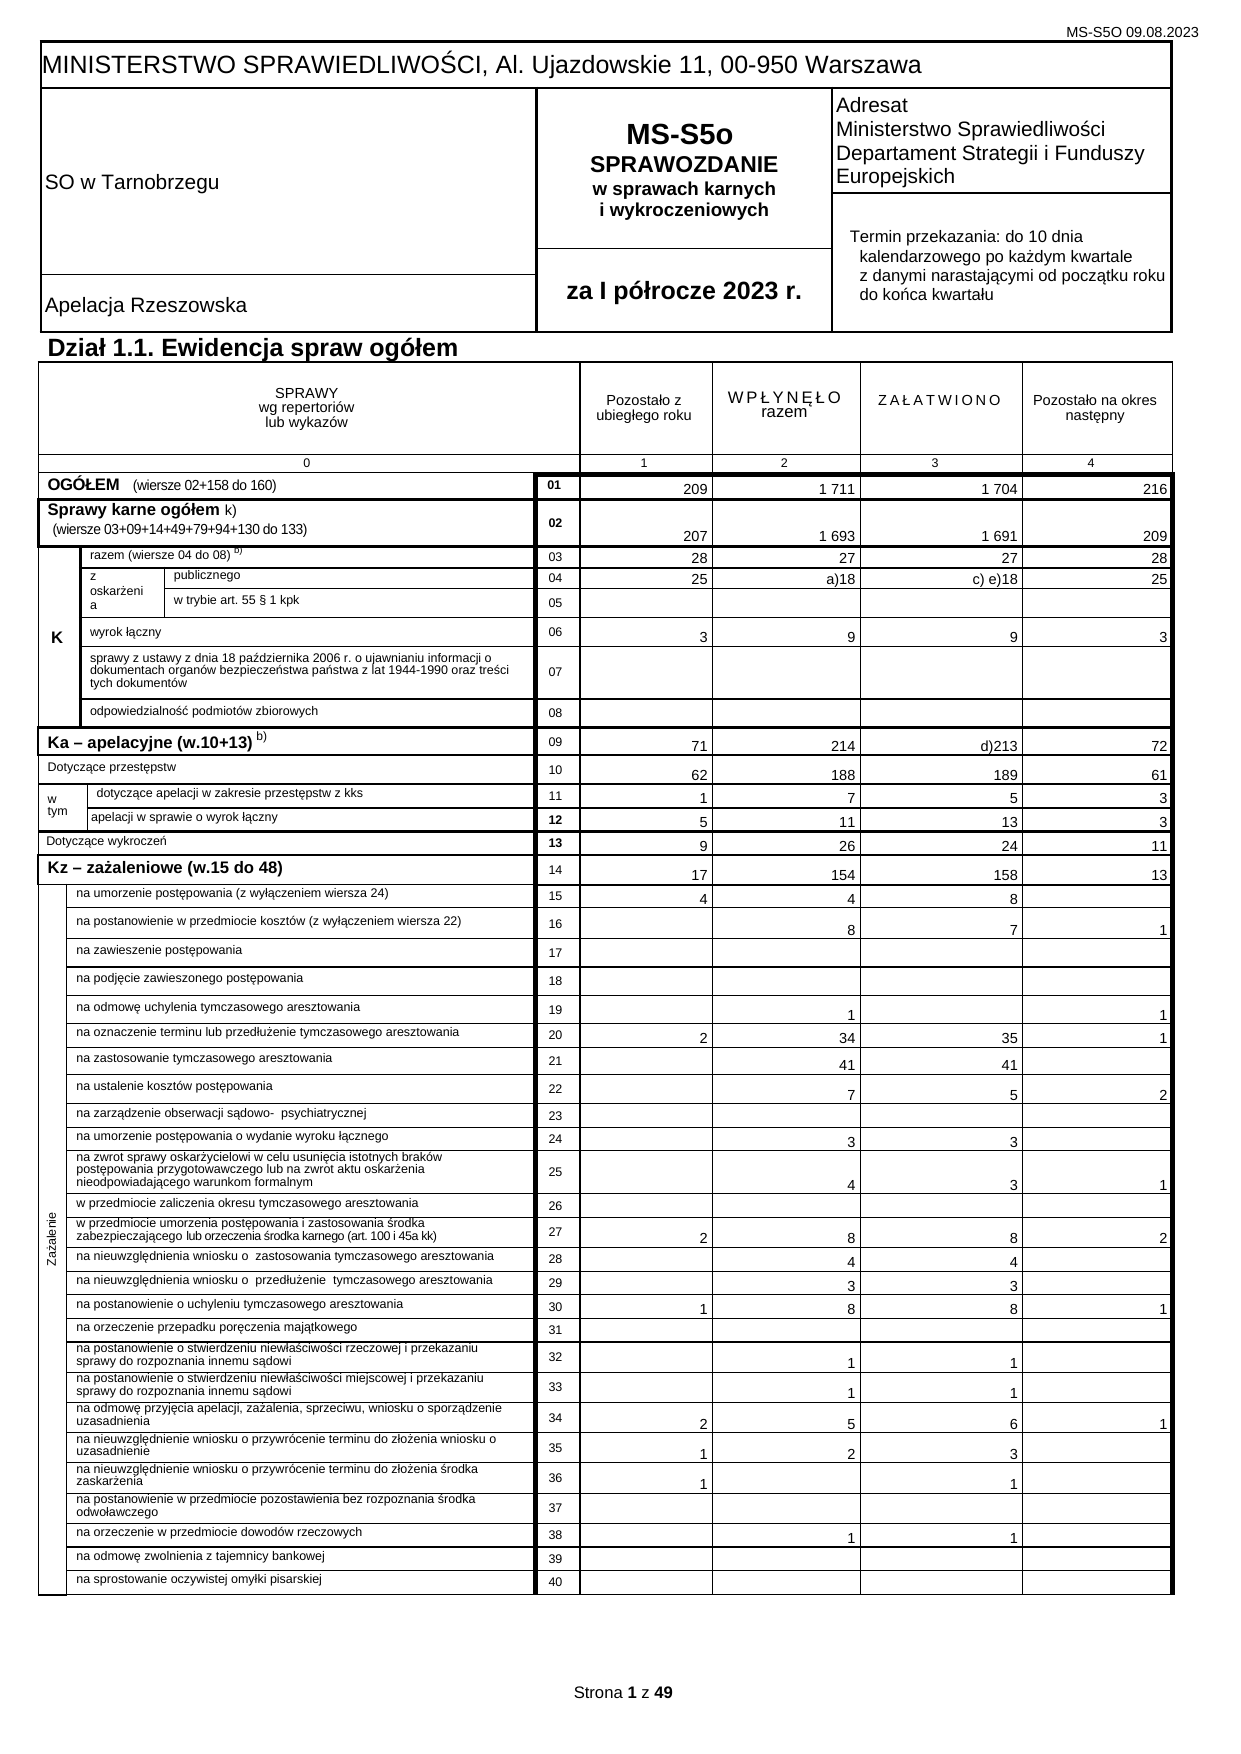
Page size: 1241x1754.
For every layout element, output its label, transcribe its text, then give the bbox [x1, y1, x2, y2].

table_cell apelacji w sprawie o wyrok łączny [88, 809, 533, 830]
table_cell 1 [713, 1373, 860, 1402]
table_cell na nieuwzględnienia wniosku o zastosowania tymczasowego aresztowania [67, 1248, 533, 1271]
table_cell [581, 1373, 712, 1402]
table_cell 36 [538, 1463, 579, 1492]
table_cell 9 [581, 833, 712, 854]
table_cell sprawy z ustawy z dnia 18 października 2006 r. o ujawnianiu informacji o dokumentach organów bezpieczeństwa państwa z lat 1944-1990 oraz treści tych dokumentów [82, 647, 533, 698]
table_cell [581, 589, 712, 617]
table_cell 1 [1023, 1024, 1170, 1047]
table_cell 15 [538, 886, 579, 907]
table_header SPRAWY wg repertoriów lub wykazów [39, 363, 579, 454]
table_cell 04 [538, 569, 579, 588]
table_cell [1023, 1463, 1170, 1492]
table_cell [1023, 1194, 1170, 1217]
table_cell [861, 700, 1022, 726]
table_cell [861, 647, 1022, 698]
table_cell 13 [1023, 856, 1170, 883]
table_cell 3 [861, 1272, 1022, 1294]
table_cell 32 [538, 1343, 579, 1372]
table_cell [581, 968, 712, 995]
table_cell 4 [1023, 455, 1172, 472]
table_cell 8 [713, 908, 860, 938]
table_cell [1023, 1248, 1170, 1271]
table_cell 37 [538, 1494, 579, 1523]
table_cell 28 [1023, 548, 1170, 567]
table_cell 9 [861, 618, 1022, 646]
table_cell 3 [861, 455, 1022, 472]
table_cell 14 [538, 856, 579, 883]
table_cell 1 [1023, 908, 1170, 938]
table_cell 28 [538, 1248, 579, 1271]
table_cell 8 [713, 1295, 860, 1318]
table_cell 01 [538, 477, 579, 497]
table_cell [581, 647, 712, 698]
table_cell na zastosowanie tymczasowego aresztowania [67, 1048, 533, 1074]
table_cell [581, 908, 712, 938]
table_cell [1023, 1104, 1170, 1127]
table_cell 23 [538, 1104, 579, 1127]
table_cell 207 [581, 501, 712, 545]
table_cell [861, 1571, 1022, 1594]
table_cell 24 [861, 833, 1022, 854]
table_cell 3 [713, 1128, 860, 1150]
table_cell 209 [1023, 501, 1170, 545]
table_cell 1 [861, 1463, 1022, 1492]
table_cell za I półrocze 2023 r. [538, 249, 831, 331]
table_cell 28 [581, 548, 712, 567]
table_cell [713, 1104, 860, 1127]
table_cell [713, 700, 860, 726]
table_cell 1 [581, 1433, 712, 1462]
table_cell 5 [861, 1075, 1022, 1103]
table_cell [713, 647, 860, 698]
table_cell Dotyczące wykroczeń [39, 833, 533, 854]
table_cell na nieuwzględnienia wniosku o przedłużenie tymczasowego aresztowania [67, 1272, 533, 1294]
table_cell na odmowę uchylenia tymczasowego aresztowania [67, 996, 533, 1023]
table_cell 11 [713, 809, 860, 830]
table_cell na oznaczenie terminu lub przedłużenie tymczasowego aresztowania [67, 1024, 533, 1047]
table_cell 61 [1023, 756, 1170, 783]
table_cell 35 [861, 1024, 1022, 1047]
table_cell [581, 1319, 712, 1341]
table_cell 8 [861, 886, 1022, 907]
table_cell 05 [538, 589, 579, 617]
table_cell 2 [581, 1403, 712, 1432]
table_cell 2 [581, 1024, 712, 1047]
table_cell 1 [713, 996, 860, 1023]
table_cell 154 [713, 856, 860, 883]
table_cell [1023, 700, 1170, 726]
table_cell 1 [861, 1524, 1022, 1546]
table_cell 20 [538, 1024, 579, 1047]
table_cell 3 [1023, 618, 1170, 646]
table_cell 17 [538, 939, 579, 966]
table_cell [581, 1548, 712, 1570]
table_cell 3 [713, 1272, 860, 1294]
table_cell Apelacja Rzeszowska [42, 275, 535, 331]
table_cell 39 [538, 1548, 579, 1570]
table_cell na orzeczenie w przedmiocie dowodów rzeczowych [67, 1524, 533, 1546]
table_cell 3 [861, 1128, 1022, 1150]
table_cell [861, 996, 1022, 1023]
table_cell 216 [1023, 477, 1170, 497]
table_cell 2 [581, 1218, 712, 1247]
table_cell [861, 1548, 1022, 1570]
table_cell dotyczące apelacji w zakresie przestępstw z kks [88, 785, 533, 807]
table_cell 1 691 [861, 501, 1022, 545]
table_cell [713, 589, 860, 617]
table_cell 3 [1023, 785, 1170, 807]
table_cell w przedmiocie umorzenia postępowania i zastosowania środka zabezpieczającego lub orzeczenia środka karnego (art. 100 i 45a kk) [67, 1218, 533, 1247]
table_cell [581, 1524, 712, 1546]
table_cell 3 [581, 618, 712, 646]
table_cell publicznego [165, 569, 533, 588]
table_cell 11 [1023, 833, 1170, 854]
table_cell [1023, 1433, 1170, 1462]
table_cell 12 [538, 809, 579, 830]
table_cell 4 [581, 886, 712, 907]
table_cell 5 [713, 1403, 860, 1432]
table_cell Termin przekazania: do 10 dnia kalendarzowego po każdym kwartale z danymi narastającymi od początku roku do końca kwartału [833, 194, 1170, 331]
table_cell [581, 1104, 712, 1127]
table_cell na zwrot sprawy oskarżycielowi w celu usunięcia istotnych braków postępowania przygotowawczego lub na zwrot aktu oskarżenia nieodpowiadającego warunkom formalnym [67, 1151, 533, 1193]
table_cell na nieuwzględnienie wniosku o przywrócenie terminu do złożenia wniosku o uzasadnienie [67, 1433, 533, 1462]
table_cell 08 [538, 700, 579, 726]
table_cell 2 [1023, 1075, 1170, 1103]
table_cell [1023, 1343, 1170, 1372]
table_cell [581, 1151, 712, 1193]
table_cell [581, 1048, 712, 1074]
table_cell 13 [861, 809, 1022, 830]
table_cell 5 [861, 785, 1022, 807]
table_cell c) e)18 [861, 569, 1022, 588]
table_cell 4 [713, 1248, 860, 1271]
table_cell Dotyczące przestępstw [39, 756, 533, 783]
table_cell w tym [39, 785, 87, 830]
table_cell na odmowę zwolnienia z tajemnicy bankowej [67, 1548, 533, 1570]
table_cell na postanowienie w przedmiocie pozostawienia bez rozpoznania środka odwoławczego [67, 1494, 533, 1523]
table_cell 16 [538, 908, 579, 938]
table_cell 0 [39, 455, 579, 472]
table_cell 02 [538, 501, 579, 545]
table_cell [581, 1128, 712, 1150]
table_cell 27 [538, 1218, 579, 1247]
table_cell 1 [581, 455, 712, 472]
table_cell 26 [713, 833, 860, 854]
table_cell na postanowienie o stwierdzeniu niewłaściwości rzeczowej i przekazaniu sprawy do rozpoznania innemu sądowi [67, 1343, 533, 1372]
table_cell [1023, 1524, 1170, 1546]
table_cell [713, 939, 860, 966]
table_cell odpowiedzialność podmiotów zbiorowych [82, 700, 533, 726]
table_cell 22 [538, 1075, 579, 1103]
table_cell 1 [861, 1343, 1022, 1372]
table_cell 06 [538, 618, 579, 646]
table_cell 189 [861, 756, 1022, 783]
table_cell [581, 1571, 712, 1594]
table_cell 1 [1023, 996, 1170, 1023]
table_cell 27 [861, 548, 1022, 567]
table_cell [861, 968, 1022, 995]
table_header MINISTERSTWO SPRAWIEDLIWOŚCI, Al. Ujazdowskie 11, 00-950 Warszawa [42, 43, 1170, 87]
table_cell 7 [713, 785, 860, 807]
table_cell na orzeczenie przepadku poręczenia majątkowego [67, 1319, 533, 1341]
table_cell 29 [538, 1272, 579, 1294]
table_cell 40 [538, 1571, 579, 1594]
table_cell 30 [538, 1295, 579, 1318]
table_cell razem (wiersze 04 do 08) b) [82, 548, 533, 567]
table_cell 1 [581, 1295, 712, 1318]
table_cell [1023, 647, 1170, 698]
table_cell na nieuwzględnienie wniosku o przywrócenie terminu do złożenia środka zaskarżenia [67, 1463, 533, 1492]
table_cell 8 [861, 1295, 1022, 1318]
table_cell 24 [538, 1128, 579, 1150]
table_cell 17 [581, 856, 712, 883]
table_cell 38 [538, 1524, 579, 1546]
table_cell [581, 700, 712, 726]
table_cell [1023, 939, 1170, 966]
table_cell [1023, 1319, 1170, 1341]
table_cell 35 [538, 1433, 579, 1462]
table_cell [581, 1248, 712, 1271]
table_cell [1023, 886, 1170, 907]
table_cell 188 [713, 756, 860, 783]
table_cell 26 [538, 1194, 579, 1217]
table_cell 34 [538, 1403, 579, 1432]
table_cell 1 [713, 1343, 860, 1372]
table_cell [581, 1494, 712, 1523]
table_cell na sprostowanie oczywistej omyłki pisarskiej [67, 1571, 533, 1594]
table_cell 31 [538, 1319, 579, 1341]
table_cell na postanowienie o uchyleniu tymczasowego aresztowania [67, 1295, 533, 1318]
table_cell 1 [581, 785, 712, 807]
table_cell 7 [713, 1075, 860, 1103]
table_cell z oskarżenia [82, 569, 164, 617]
table_cell Ka – apelacyjne (w.10+13) b) [39, 729, 533, 754]
table_cell [1023, 1494, 1170, 1523]
table_cell 1 [1023, 1151, 1170, 1193]
table_cell 2 [1023, 1218, 1170, 1247]
table_cell [713, 1494, 860, 1523]
table_cell a)18 [713, 569, 860, 588]
table_cell Sprawy karne ogółem k) (wiersze 03+09+14+49+79+94+130 do 133) [40, 501, 533, 545]
table_cell [861, 1194, 1022, 1217]
table_cell MS-S5o SPRAWOZDANIE w sprawach karnych i wykroczeniowych [538, 89, 831, 248]
table_cell 07 [538, 647, 579, 698]
table_cell 21 [538, 1048, 579, 1074]
table_cell [581, 1075, 712, 1103]
table_cell [713, 1571, 860, 1594]
table_cell [1023, 589, 1170, 617]
table_header ZAŁATWIONO [861, 363, 1022, 454]
table_cell [581, 1272, 712, 1294]
table_cell [581, 996, 712, 1023]
table_cell 09 [538, 729, 579, 754]
table_cell [1023, 1571, 1170, 1594]
table_cell 34 [713, 1024, 860, 1047]
table_cell [861, 1319, 1022, 1341]
table_cell 62 [581, 756, 712, 783]
table_cell wyrok łączny [82, 618, 533, 646]
table_cell 71 [581, 729, 712, 754]
table_cell na umorzenie postępowania o wydanie wyroku łącznego [67, 1128, 533, 1150]
table_cell na ustalenie kosztów postępowania [67, 1075, 533, 1103]
table_cell [1023, 1128, 1170, 1150]
table_cell 1 [1023, 1295, 1170, 1318]
table_cell na postanowienie w przedmiocie kosztów (z wyłączeniem wiersza 22) [67, 908, 533, 938]
table_cell 3 [861, 1433, 1022, 1462]
table_cell [713, 1548, 860, 1570]
table_cell 10 [538, 756, 579, 783]
table_cell 1 711 [713, 477, 860, 497]
table_cell [713, 968, 860, 995]
table_cell 8 [861, 1218, 1022, 1247]
table_cell 3 [861, 1151, 1022, 1193]
table_cell [581, 1343, 712, 1372]
table_cell [1023, 968, 1170, 995]
table_cell SO w Tarnobrzegu [42, 89, 535, 274]
table_cell [713, 1319, 860, 1341]
table_cell Adresat Ministerstwo Sprawiedliwości Departament Strategii i Funduszy Europejskich [833, 89, 1170, 192]
table_cell 4 [713, 1151, 860, 1193]
table_cell 214 [713, 729, 860, 754]
table_cell 2 [713, 455, 860, 472]
table_cell OGÓŁEM (wiersze 02+158 do 160) [39, 473, 533, 497]
table_cell na postanowienie o stwierdzeniu niewłaściwości miejscowej i przekazaniu sprawy do rozpoznania innemu sądowi [67, 1373, 533, 1402]
table_cell 1 [1023, 1403, 1170, 1432]
table_cell d)213 [861, 729, 1022, 754]
table_cell [1023, 1548, 1170, 1570]
table_cell 3 [1023, 809, 1170, 830]
table_cell 1 [861, 1373, 1022, 1402]
table_header Pozostało z ubiegłego roku [581, 363, 712, 454]
table_cell 7 [861, 908, 1022, 938]
table_cell 209 [581, 477, 712, 497]
table_cell 5 [581, 809, 712, 830]
table_cell [1023, 1272, 1170, 1294]
table_cell na zawieszenie postępowania [67, 939, 533, 966]
table_cell [861, 589, 1022, 617]
table_cell 25 [581, 569, 712, 588]
table_cell 6 [861, 1403, 1022, 1432]
table_cell 2 [713, 1433, 860, 1462]
table_cell [861, 1494, 1022, 1523]
table_cell [713, 1463, 860, 1492]
table_cell [713, 1194, 860, 1217]
table_header WPŁYNĘŁO razem [713, 363, 860, 454]
table_cell 8 [713, 1218, 860, 1247]
table_cell K [39, 548, 79, 726]
table_cell 03 [538, 548, 579, 567]
table_cell 13 [538, 833, 579, 854]
table_cell [1023, 1373, 1170, 1402]
table_cell 72 [1023, 729, 1170, 754]
table_cell 158 [861, 856, 1022, 883]
table_cell [581, 939, 712, 966]
table_cell na umorzenie postępowania (z wyłączeniem wiersza 24) [67, 885, 533, 907]
table_cell [861, 1104, 1022, 1127]
table_cell 1 704 [861, 477, 1022, 497]
table_cell Zażalenie [39, 885, 66, 1594]
table_cell 4 [861, 1248, 1022, 1271]
table_cell na podjęcie zawieszonego postępowania [67, 968, 533, 995]
table_cell w trybie art. 55 § 1 kpk [165, 589, 533, 617]
table_cell w przedmiocie zaliczenia okresu tymczasowego aresztowania [67, 1194, 533, 1217]
table_cell 9 [713, 618, 860, 646]
table_header Pozostało na okres następny [1023, 363, 1172, 454]
table_cell [861, 939, 1022, 966]
table_cell 41 [861, 1048, 1022, 1074]
table_cell na zarządzenie obserwacji sądowo- psychiatrycznej [67, 1104, 533, 1127]
table_cell 41 [713, 1048, 860, 1074]
table_cell 11 [538, 785, 579, 807]
table_cell 1 [713, 1524, 860, 1546]
table_cell Kz – zażaleniowe (w.15 do 48) [39, 856, 533, 883]
table_cell [581, 1194, 712, 1217]
table_cell na odmowę przyjęcia apelacji, zażalenia, sprzeciwu, wniosku o sporządzenie uzasadnienia [67, 1403, 533, 1432]
table_cell 18 [538, 968, 579, 995]
table_cell 33 [538, 1373, 579, 1402]
table_cell 25 [538, 1151, 579, 1193]
table_cell 4 [713, 886, 860, 907]
table_cell 1 693 [713, 501, 860, 545]
table_cell 25 [1023, 569, 1170, 588]
table_cell 19 [538, 996, 579, 1023]
table_cell [1023, 1048, 1170, 1074]
table_cell 27 [713, 548, 860, 567]
subtitle Dział 1.1. Ewidencja spraw ogółem [47, 333, 1190, 361]
table_cell 1 [581, 1463, 712, 1492]
